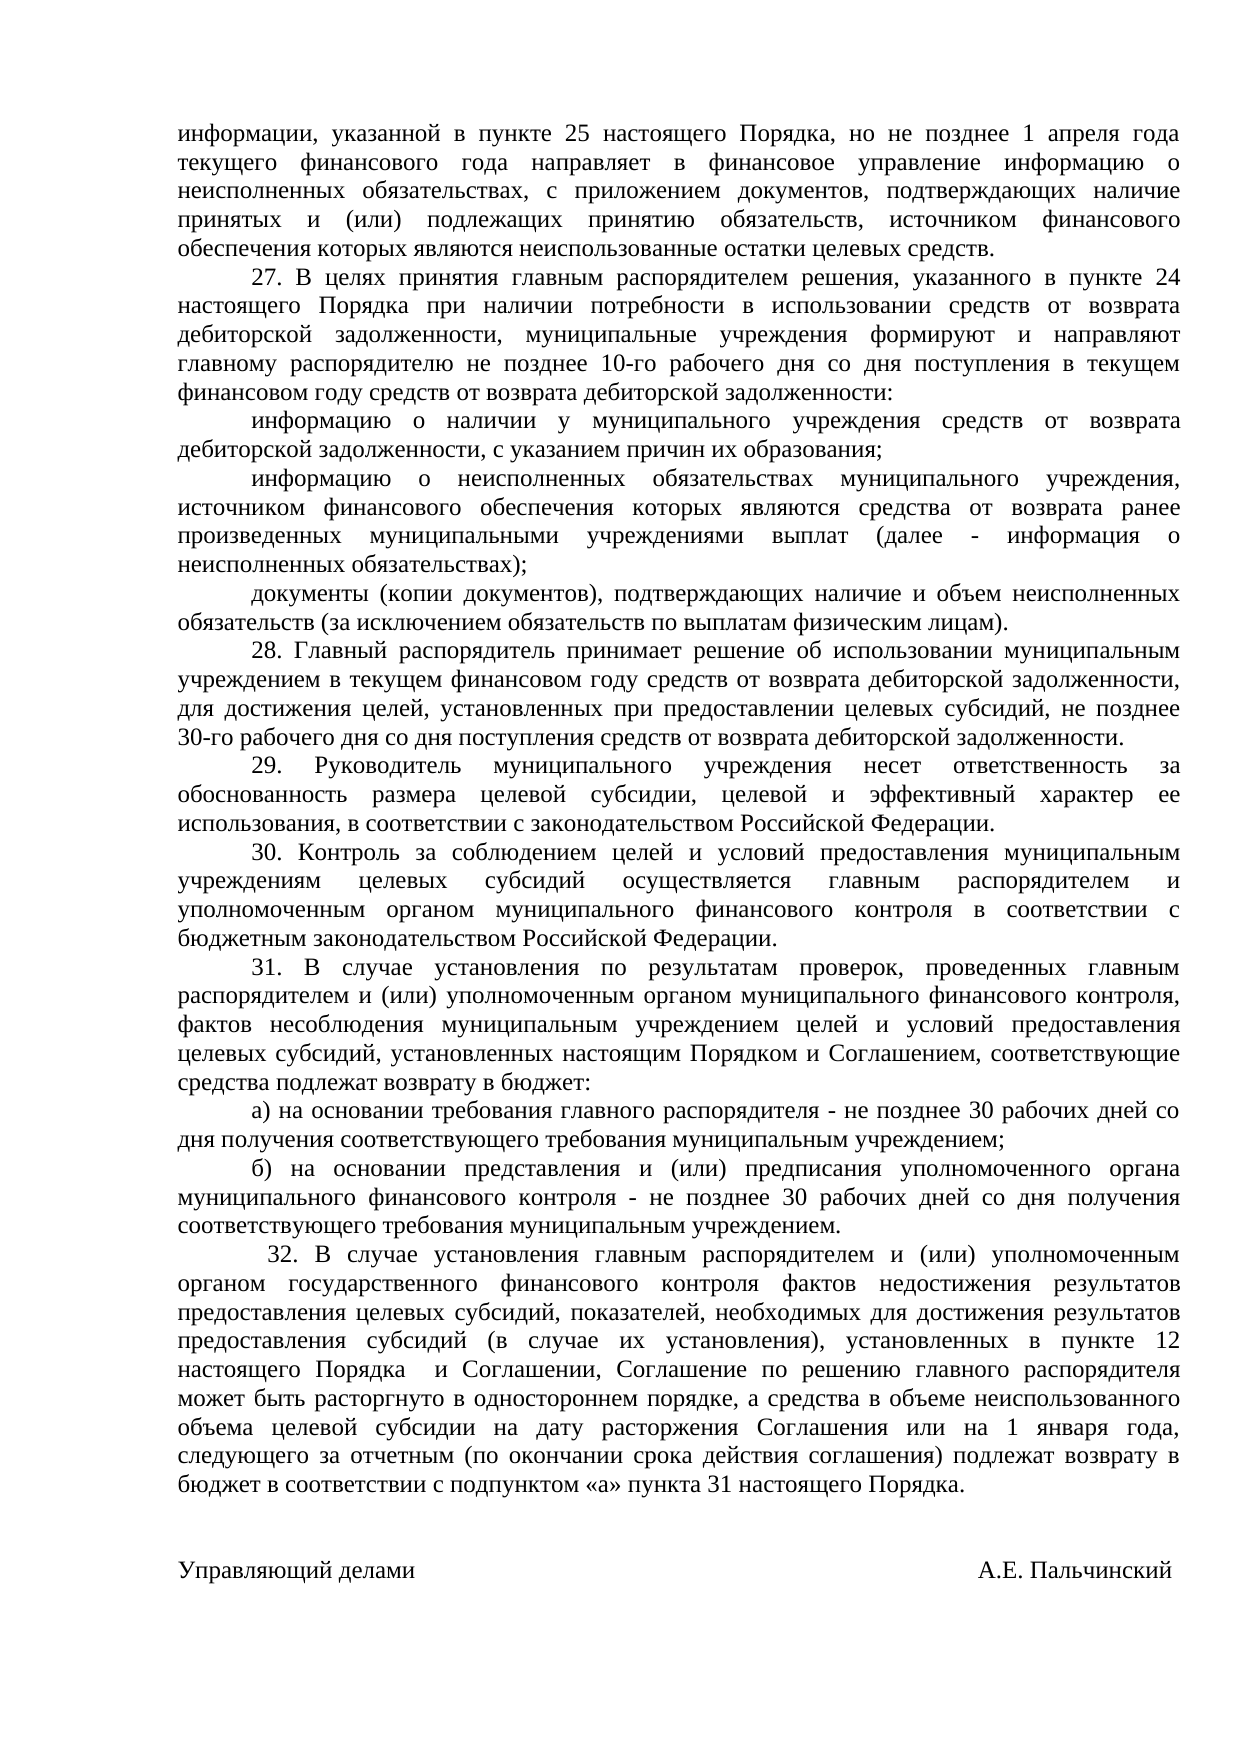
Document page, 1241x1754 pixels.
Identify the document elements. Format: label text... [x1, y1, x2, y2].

text информацию о неисполненных обязательствах муниципального учреждения, источником финансового обеспечения которых являются средства от возврата ранее произведенных муниципальными учреждениями выплат (далее - информация о неисполненных обязательствах); [177, 463, 1181, 578]
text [177, 118, 1181, 262]
text 31. В случае установления по результатам проверок, проведенных главным распорядителем и (или) уполномоченным органом муниципального финансового контроля, фактов несоблюдения муниципальным учреждением целей и условий предоставления целевых субсидий, установленных настоящим Порядком и Соглашением, соответствующие средства подлежат возврату в бюджет: [177, 952, 1181, 1096]
text а) на основании требования главного распорядителя - не позднее 30 рабочих дней со дня получения соответствующего требования муниципальным учреждением; [177, 1096, 1181, 1153]
text 28. Главный распорядитель принимает решение об использовании муниципальным учреждением в текущем финансовом году средств от возврата дебиторской задолженности, для достижения целей, установленных при предоставлении целевых субсидий, не позднее 30-го рабочего дня со дня поступления средств от возврата дебиторской задолженности. [177, 636, 1181, 751]
text Управляющий делами А.Е. Пальчинский [177, 1556, 1181, 1584]
text 32. В случае установления главным распорядителем и (или) уполномоченным органом государственного финансового контроля фактов недостижения результатов предоставления целевых субсидий, показателей, необходимых для достижения результатов предоставления субсидий (в случае их установления), установленных в пункте 12 настоящего Порядка и Соглашении, Соглашение по решению главного распорядителя может быть расторгнуто в одностороннем порядке, а средства в объеме неиспользованного объема целевой субсидии на дату расторжения Соглашения или на 1 января года, следующего за отчетным (по окончании срока действия соглашения) подлежат возврату в бюджет в соответствии с подпунктом «а» пункта 31 настоящего Порядка. [177, 1239, 1181, 1498]
text 30. Контроль за соблюдением целей и условий предоставления муниципальным учреждениям целевых субсидий осуществляется главным распорядителем и уполномоченным органом муниципального финансового контроля в соответствии с бюджетным законодательством Российской Федерации. [177, 837, 1181, 952]
text информацию о наличии у муниципального учреждения средств от возврата дебиторской задолженности, с указанием причин их образования; [177, 406, 1181, 463]
text б) на основании представления и (или) предписания уполномоченного органа муниципального финансового контроля - не позднее 30 рабочих дней со дня получения соответствующего требования муниципальным учреждением. [177, 1153, 1181, 1239]
text 29. Руководитель муниципального учреждения несет ответственность за обоснованность размера целевой субсидии, целевой и эффективный характер ее использования, в соответствии с законодательством Российской Федерации. [177, 751, 1181, 837]
text документы (копии документов), подтверждающих наличие и объем неисполненных обязательств (за исключением обязательств по выплатам физическим лицам). [177, 578, 1181, 636]
text 27. В целях принятия главным распорядителем решения, указанного в пункте 24 настоящего Порядка при наличии потребности в использовании средств от возврата дебиторской задолженности, муниципальные учреждения формируют и направляют главному распорядителю не позднее 10-го рабочего дня со дня поступления в текущем финансовом году средств от возврата дебиторской задолженности: [177, 262, 1181, 406]
